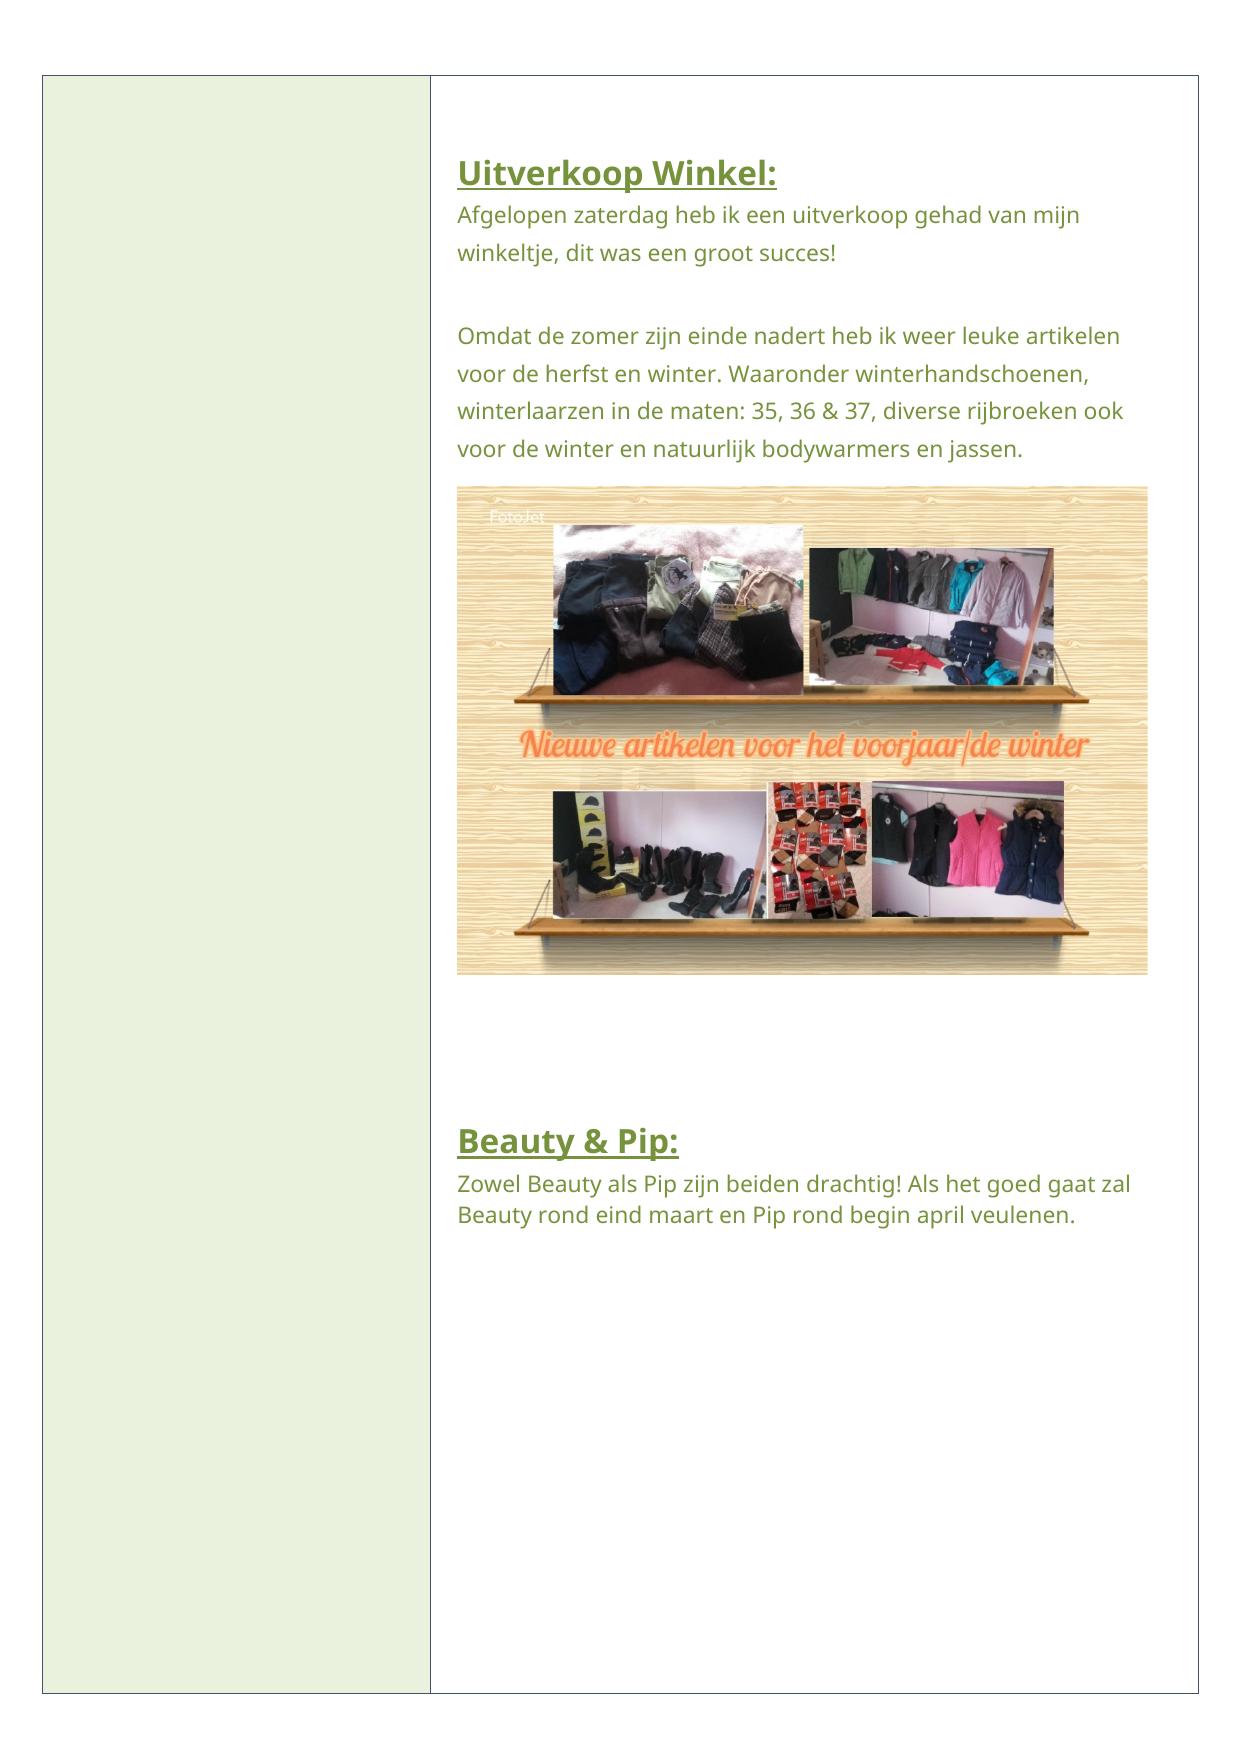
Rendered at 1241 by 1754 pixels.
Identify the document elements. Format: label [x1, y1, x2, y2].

table_cell [431, 76, 1198, 1693]
picture [457, 486, 1148, 975]
table_cell [43, 76, 430, 1693]
